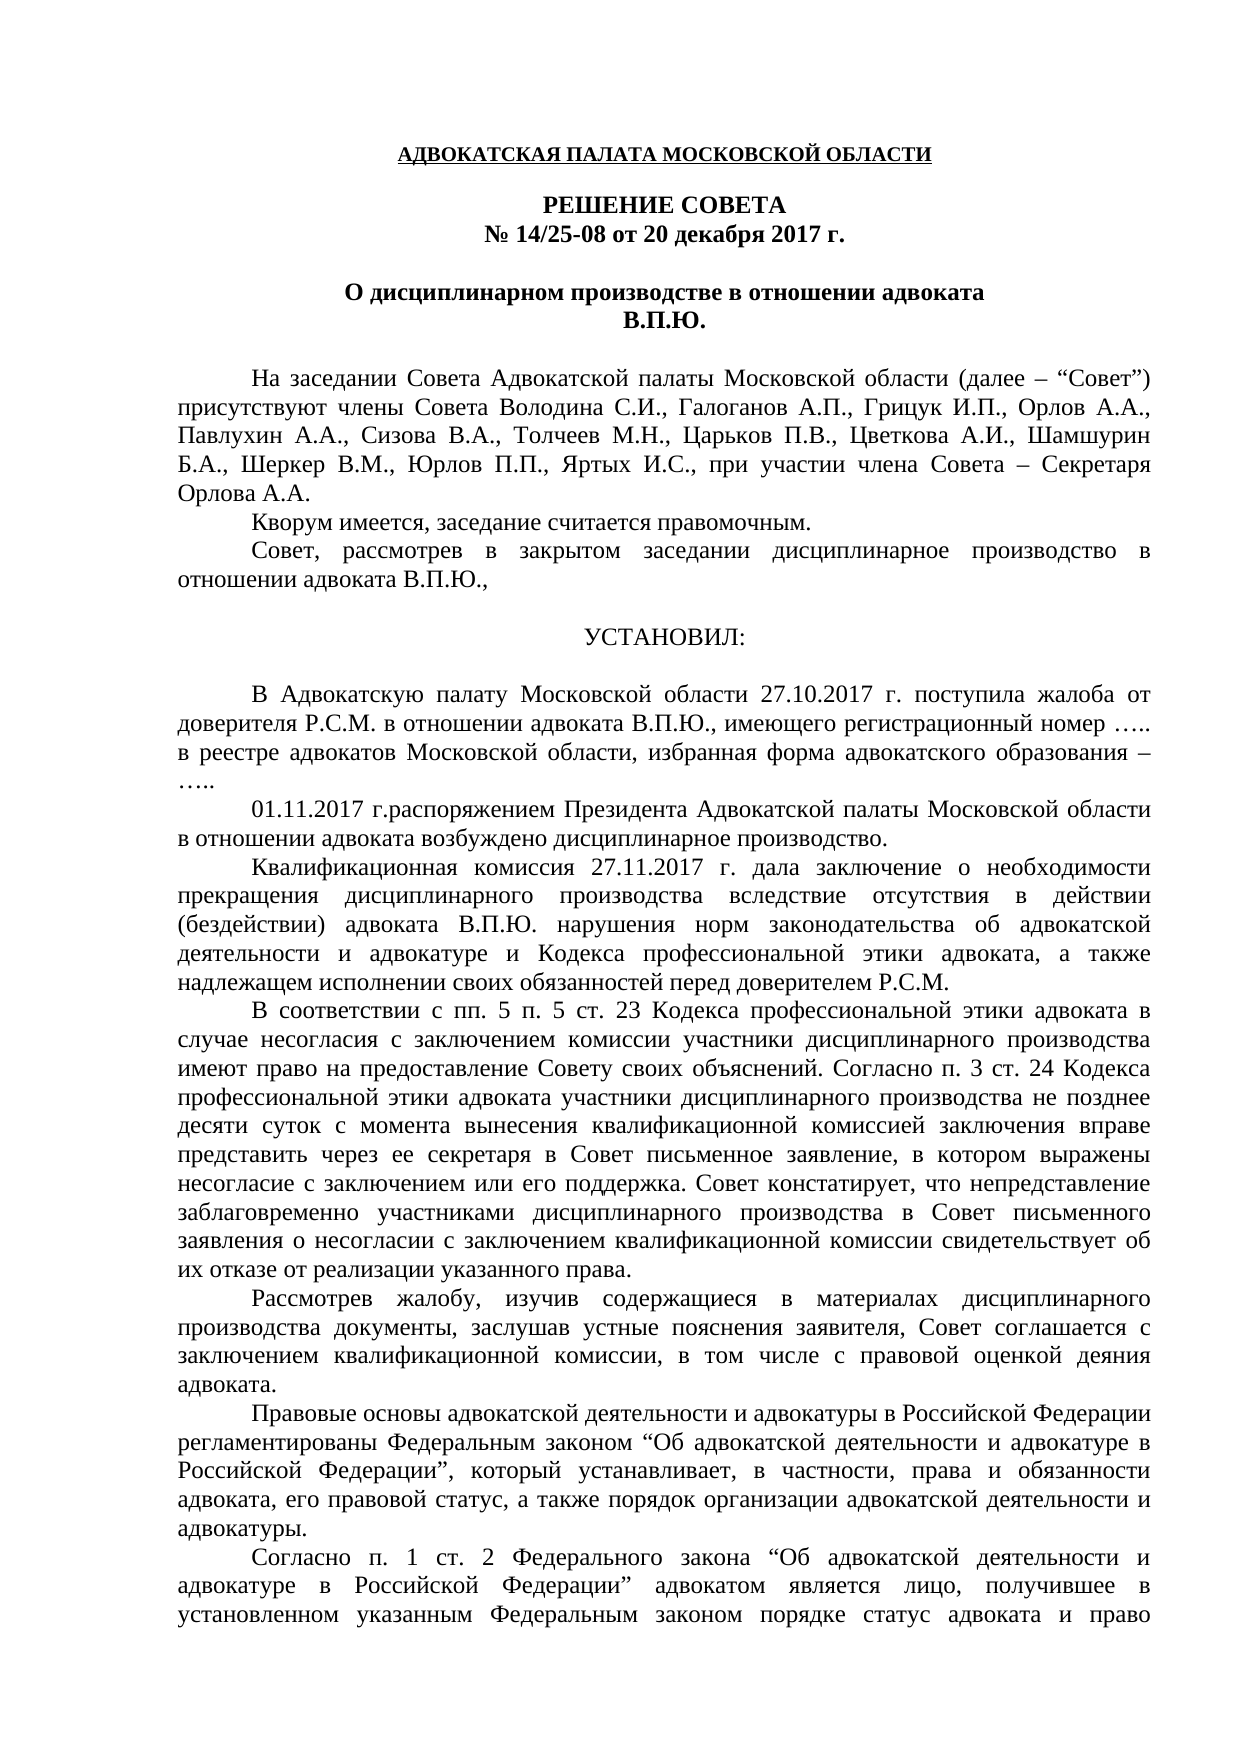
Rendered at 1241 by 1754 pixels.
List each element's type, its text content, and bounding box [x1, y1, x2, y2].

text 01.11.2017 г.распоряжением Президента Адвокатской палаты Московской области в отношении адвоката возбуждено дисциплинарное производство. [177, 794, 1152, 852]
text Совет, рассмотрев в закрытом заседании дисциплинарное производство в отношении адвоката В.П.Ю., [177, 535, 1152, 593]
text На заседании Совета Адвокатской палаты Московской области (далее – “Совет”) присутствуют члены Совета Володина С.И., Галоганов А.П., Грицук И.П., Орлов А.А., Павлухин А.А., Сизова В.А., Толчеев М.Н., Царьков П.В., Цветкова А.И., Шамшурин Б.А., Шеркер В.М., Юрлов П.П., Яртых И.С., при участии члена Совета – Секретаря Орлова А.А. [177, 363, 1152, 507]
text Правовые основы адвокатской деятельности и адвокатуры в Российской Федерации регламентированы Федеральным законом “Об адвокатской деятельности и адвокатуре в Российской Федерации”, который устанавливает, в частности, права и обязанности адвоката, его правовой статус, а также порядок организации адвокатской деятельности и адвокатуры. [177, 1398, 1152, 1542]
text В соответствии с пп. 5 п. 5 ст. 23 Кодекса профессиональной этики адвоката в случае несогласия с заключением комиссии участники дисциплинарного производства имеют право на предоставление Совету своих объяснений. Согласно п. 3 ст. 24 Кодекса профессиональной этики адвоката участники дисциплинарного производства не позднее десяти суток с момента вынесения квалификационной комиссией заключения вправе представить через ее секретаря в Совет письменное заявление, в котором выражены несогласие с заключением или его поддержка. Совет констатирует, что непредставление заблаговременно участниками дисциплинарного производства в Совет письменного заявления о несогласии с заключением квалификационной комиссии свидетельствует об их отказе от реализации указанного права. [177, 995, 1152, 1283]
text № 14/25-08 от 20 декабря 2017 г. [177, 219, 1152, 248]
text В.П.Ю. [177, 305, 1152, 334]
subtitle Решение СОВЕТА [177, 190, 1152, 219]
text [177, 1542, 1152, 1628]
text Рассмотрев жалобу, изучив содержащиеся в материалах дисциплинарного производства документы, заслушав устные пояснения заявителя, Совет соглашается с заключением квалификационной комиссии, в том числе с правовой оценкой деяния адвоката. [177, 1283, 1152, 1398]
text Квалификационная комиссия 27.11.2017 г. дала заключение о необходимости прекращения дисциплинарного производства вследствие отсутствия в действии (бездействии) адвоката В.П.Ю. нарушения норм законодательства об адвокатской деятельности и адвокатуре и Кодекса профессиональной этики адвоката, а также надлежащем исполнении своих обязанностей перед доверителем Р.С.М. [177, 852, 1152, 995]
text Кворум имеется, заседание считается правомочным. [177, 507, 1152, 535]
text В Адвокатскую палату Московской области 27.10.2017 г. поступила жалоба от доверителя Р.С.М. в отношении адвоката В.П.Ю., имеющего регистрационный номер ….. в реестре адвокатов Московской области, избранная форма адвокатского образования – ….. [177, 679, 1152, 794]
text О дисциплинарном производстве в отношении адвоката [177, 277, 1152, 305]
text адвокатская палата московской области [177, 142, 1152, 166]
text УСТАНОВИЛ: [177, 622, 1152, 650]
